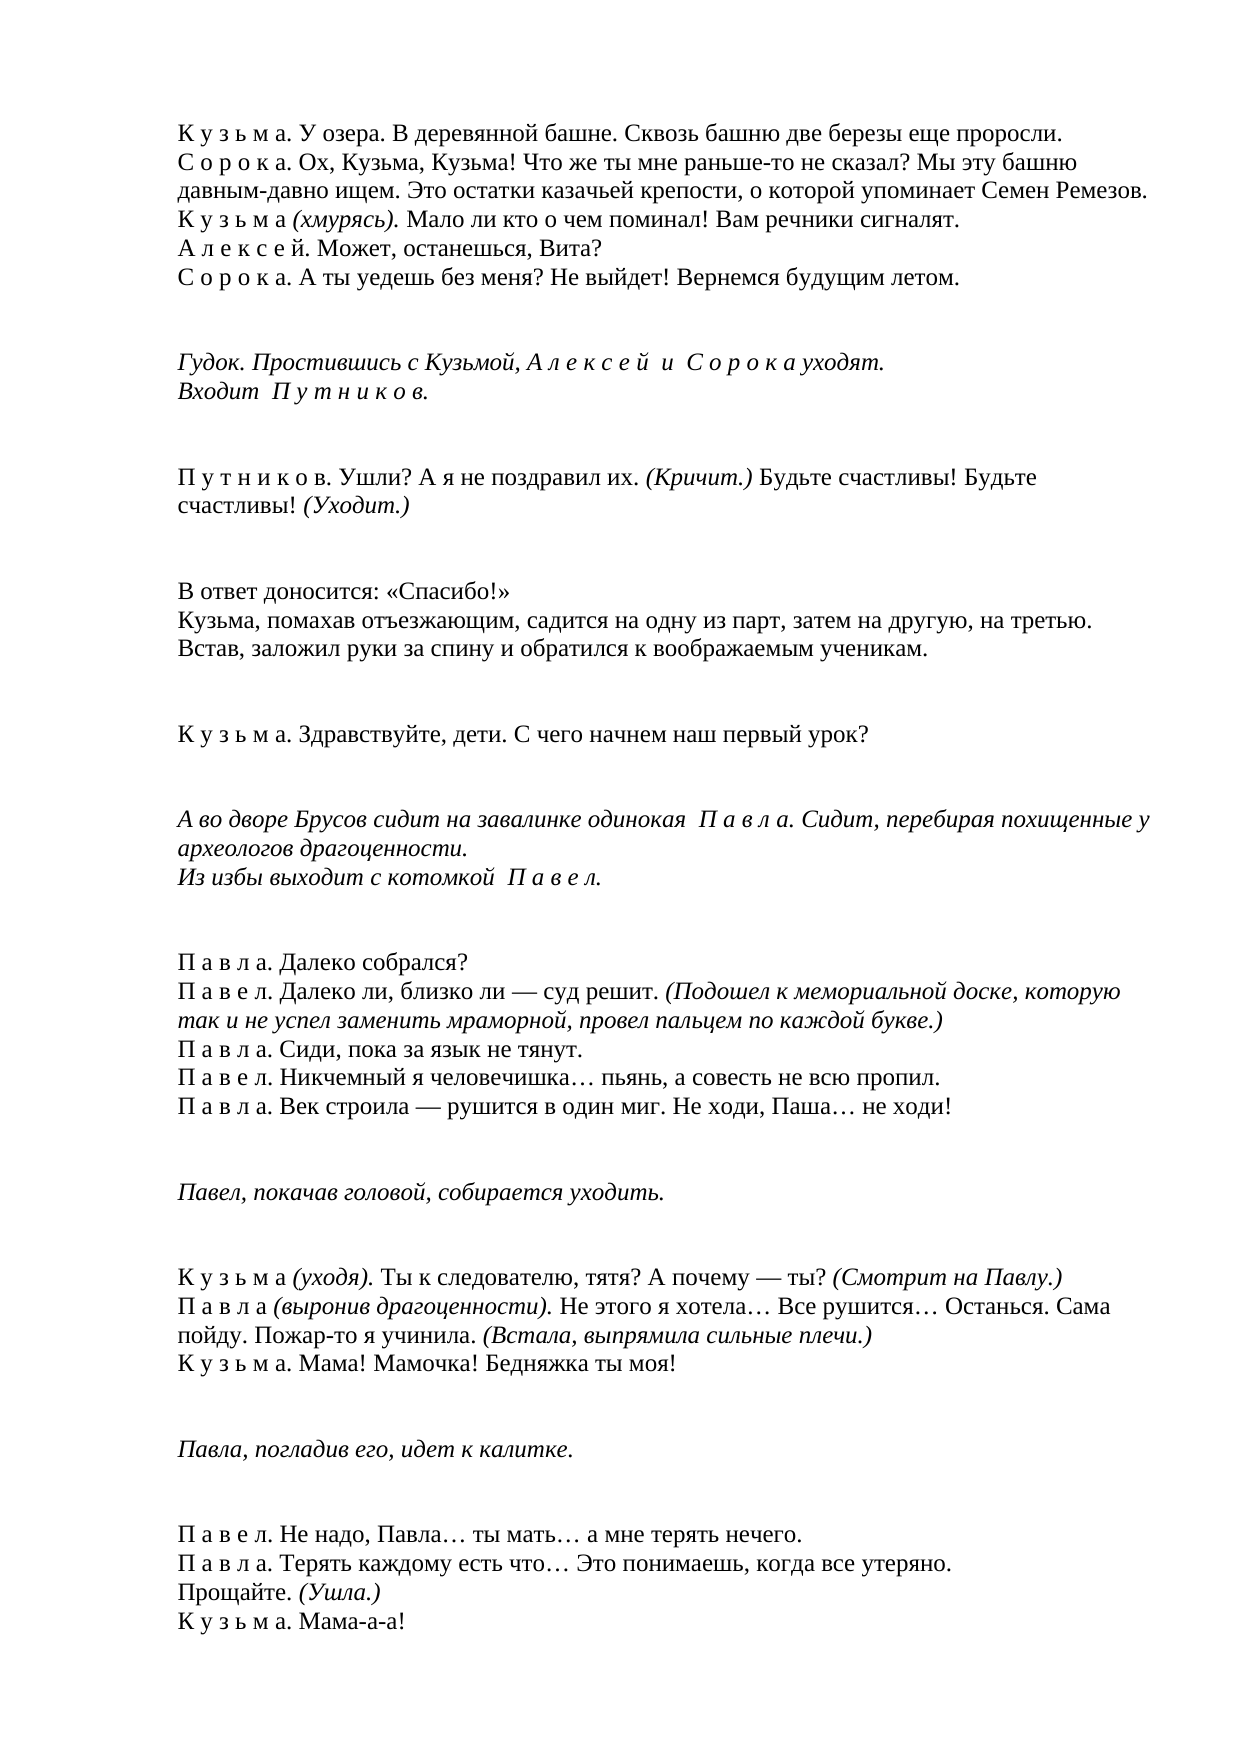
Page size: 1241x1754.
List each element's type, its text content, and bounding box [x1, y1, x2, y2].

text Павел, покачав головой, собирается уходить. [177, 1177, 1152, 1206]
text П а в е л. Не надо, Павла… ты мать… а мне терять нечего. [177, 1519, 1152, 1548]
text Павла, погладив его, идет к калитке. [177, 1434, 1152, 1463]
text П а в л а. Далеко собрался? [177, 947, 1152, 976]
text К у з ь м а. Здравствуйте, дети. С чего начнем наш первый урок? [177, 719, 1152, 748]
text С о р о к а. Ох, Кузьма, Кузьма! Что же ты мне раньше-то не сказал? Мы эту башню давным-давно ищем. Это остатки казачьей крепости, о которой упоминает Семен Ремезов. [177, 147, 1152, 204]
text А л е к с е й. Может, останешься, Вита? [177, 233, 1152, 262]
text П а в л а (выронив драгоценности). Не этого я хотела… Все рушится… Останься. Сама пойду. Пожар-то я учинила. (Встала, выпрямила сильные плечи.) [177, 1291, 1152, 1348]
text П а в л а. Век строила — рушится в один миг. Не ходи, Паша… не ходи! [177, 1091, 1152, 1120]
text К у з ь м а. Мама-а-а! [177, 1606, 1152, 1634]
text П а в л а. Сиди, пока за язык не тянут. [177, 1034, 1152, 1062]
text П а в е л. Никчемный я человечишка… пьянь, а совесть не всю пропил. [177, 1062, 1152, 1091]
text Кузьма, помахав отъезжающим, садится на одну из парт, затем на другую, на третью. Встав, заложил руки за спину и обратился к воображаемым ученикам. [177, 605, 1152, 662]
text К у з ь м а (хмурясь). Мало ли кто о чем поминал! Вам речники сигналят. [177, 204, 1152, 233]
text В ответ доносится: «Спасибо!» [177, 576, 1152, 605]
text Входит П у т н и к о в. [177, 376, 1152, 405]
text К у з ь м а. Мама! Мамочка! Бедняжка ты моя! [177, 1348, 1152, 1377]
text К у з ь м а. У озера. В деревянной башне. Сквозь башню две березы еще проросли. [177, 118, 1152, 147]
text С о р о к а. А ты уедешь без меня? Не выйдет! Вернемся будущим летом. [177, 262, 1152, 291]
text К у з ь м а (уходя). Ты к следователю, тятя? А почему — ты? (Смотрит на Павлу.) [177, 1262, 1152, 1291]
text П у т н и к о в. Ушли? А я не поздравил их. (Кричит.) Будьте счастливы! Будьте счастливы! (Уходит.) [177, 462, 1152, 519]
text Гудок. Простившись с Кузьмой, А л е к с е й и С о р о к а уходят. [177, 347, 1152, 376]
text Из избы выходит с котомкой П а в е л. [177, 862, 1152, 891]
text А во дворе Брусов сидит на завалинке одинокая П а в л а. Сидит, перебирая похищенные у археологов драгоценности. [177, 804, 1152, 862]
text П а в л а. Терять каждому есть что… Это понимаешь, когда все утеряно. Прощайте. (Ушла.) [177, 1548, 1152, 1606]
text П а в е л. Далеко ли, близко ли — суд решит. (Подошел к мемориальной доске, которую так и не успел заменить мраморной, провел пальцем по каждой букве.) [177, 976, 1152, 1034]
